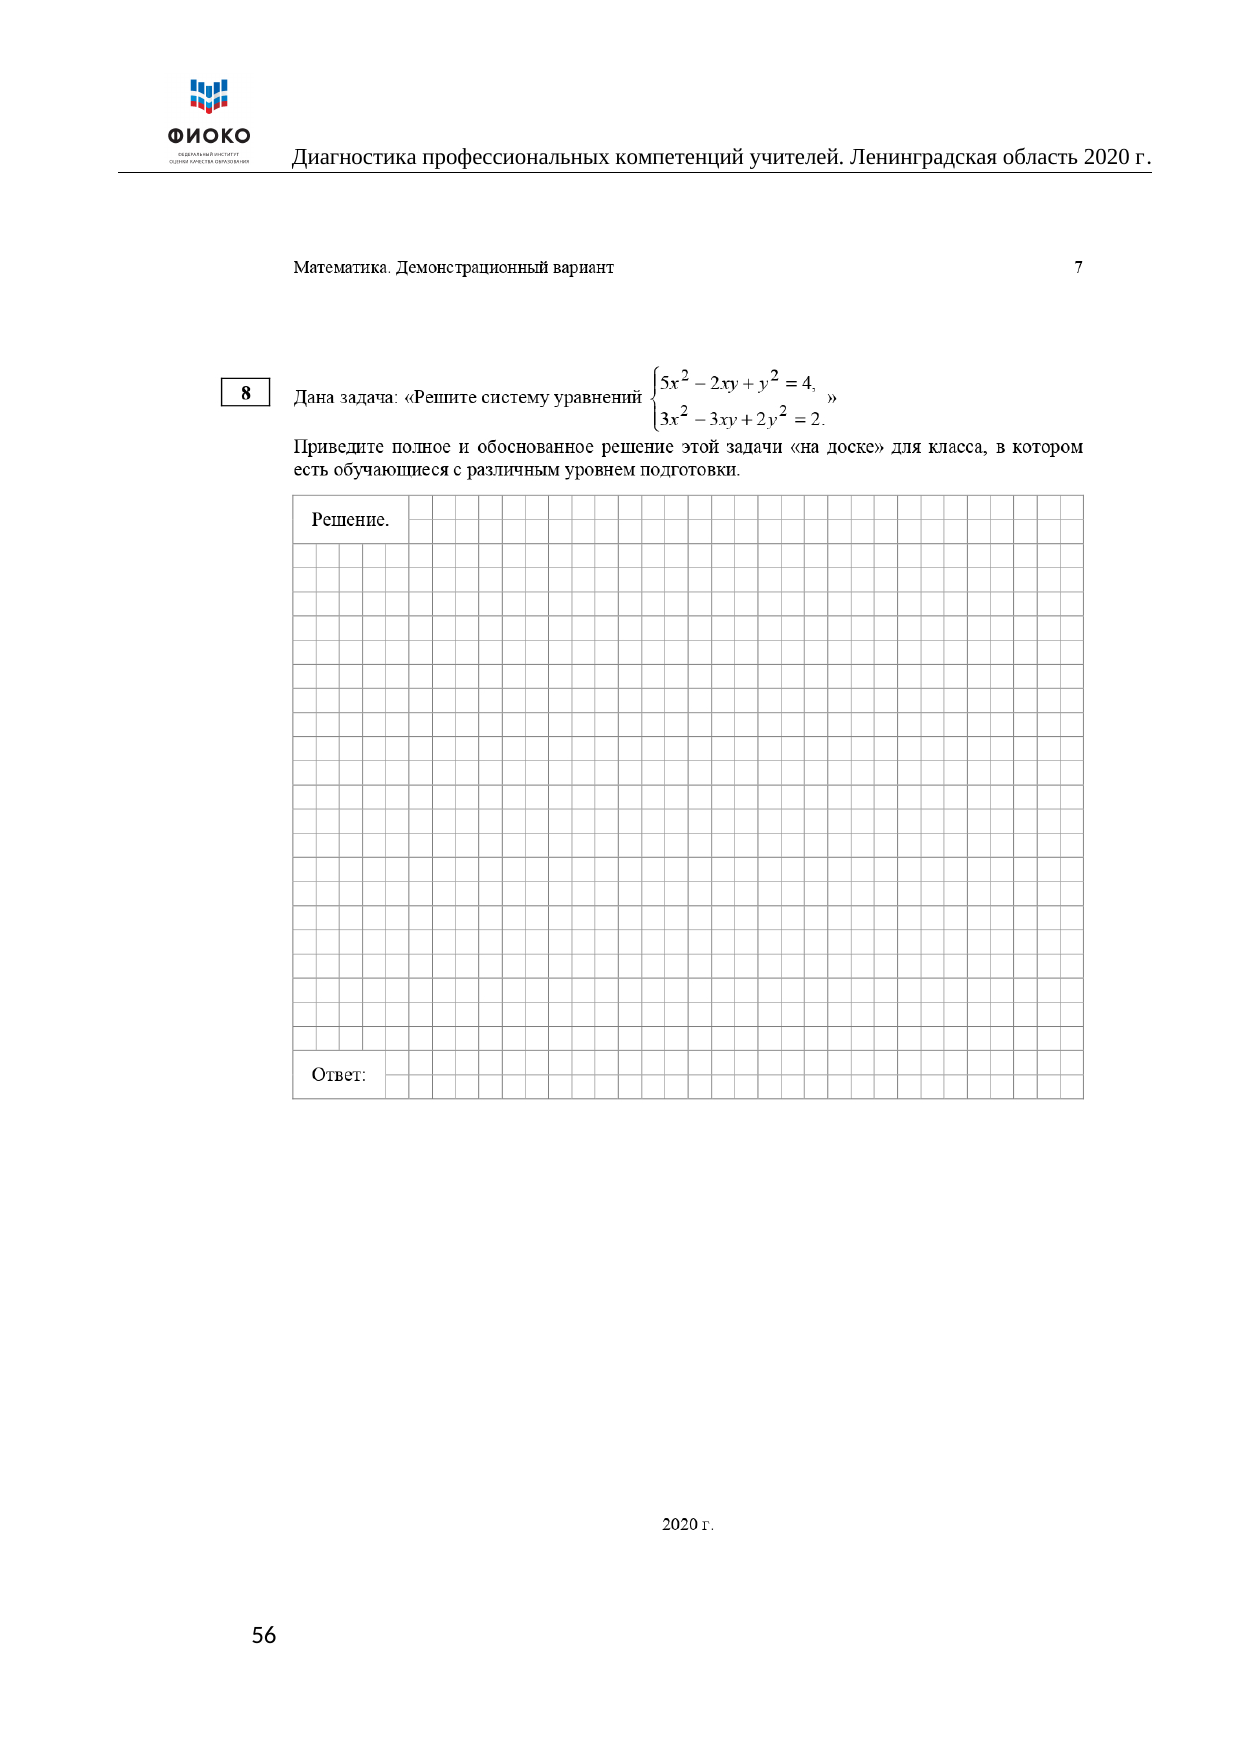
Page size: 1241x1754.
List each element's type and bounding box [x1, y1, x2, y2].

picture [177, 198, 1152, 1576]
picture [163, 73, 255, 165]
